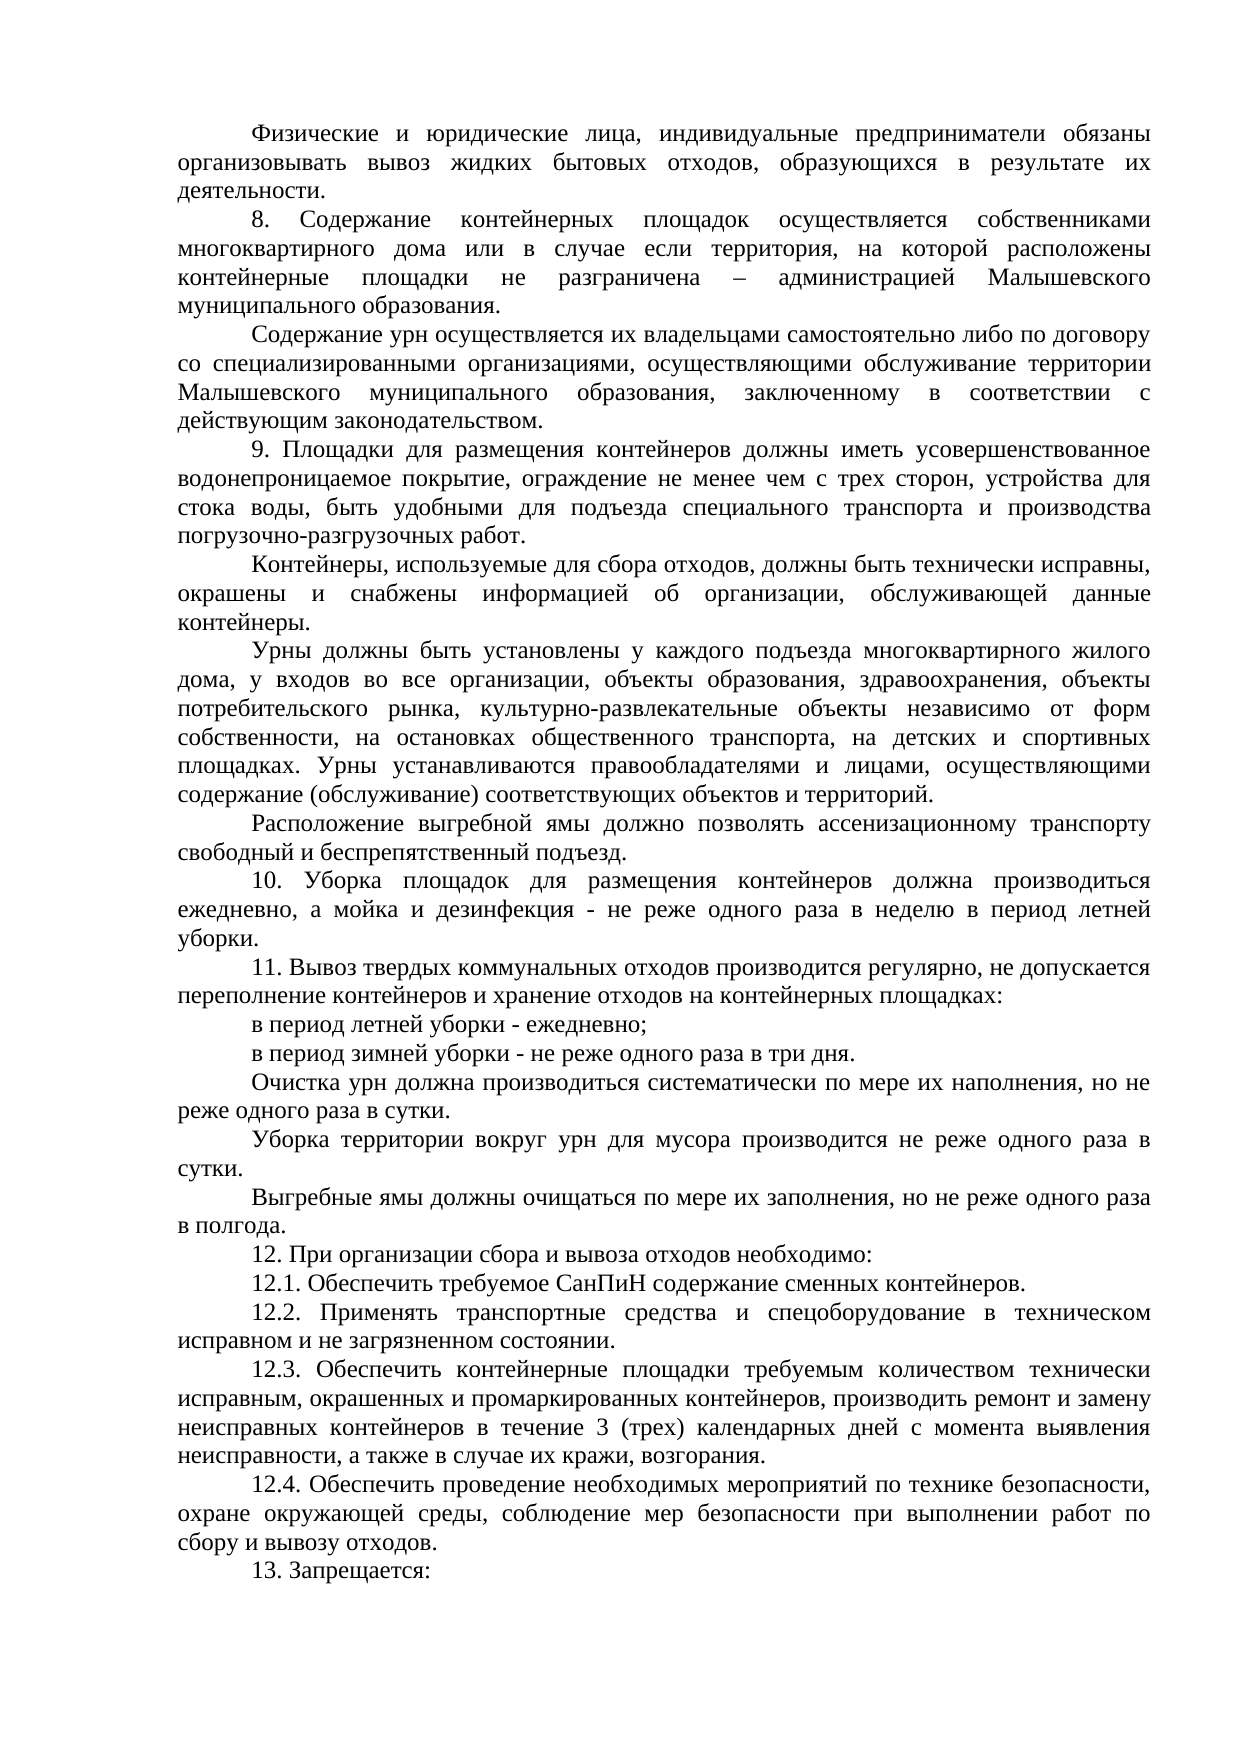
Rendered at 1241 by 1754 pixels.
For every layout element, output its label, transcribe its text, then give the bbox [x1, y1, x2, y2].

text 11. Вывоз твердых коммунальных отходов производится регулярно, не допускается переполнение контейнеров и хранение отходов на контейнерных площадках: [177, 952, 1152, 1009]
text 12.4. Обеспечить проведение необходимых мероприятий по технике безопасности, охране окружающей среды, соблюдение мер безопасности при выполнении работ по сбору и вывозу отходов. [177, 1469, 1152, 1556]
text 9. Площадки для размещения контейнеров должны иметь усовершенствованное водонепроницаемое покрытие, ограждение не менее чем с трех сторон, устройства для стока воды, быть удобными для подъезда специального транспорта и производства погрузочно-разгрузочных работ. [177, 434, 1152, 549]
text в период летней уборки - ежедневно; [177, 1009, 1152, 1038]
text 8. Содержание контейнерных площадок осуществляется собственниками многоквартирного дома или в случае если территория, на которой расположены контейнерные площадки не разграничена – администрацией Малышевского муниципального образования. [177, 204, 1152, 319]
text 12.1. Обеспечить требуемое СанПиН содержание сменных контейнеров. [177, 1268, 1152, 1297]
text 12. При организации сбора и вывоза отходов необходимо: [177, 1239, 1152, 1268]
text в период зимней уборки - не реже одного раза в три дня. [177, 1038, 1152, 1067]
text Физические и юридические лица, индивидуальные предприниматели обязаны организовывать вывоз жидких бытовых отходов, образующихся в результате их деятельности. [177, 118, 1152, 204]
text Очистка урн должна производиться систематически по мере их наполнения, но не реже одного раза в сутки. [177, 1067, 1152, 1124]
text Выгребные ямы должны очищаться по мере их заполнения, но не реже одного раза в полгода. [177, 1182, 1152, 1239]
text 12.3. Обеспечить контейнерные площадки требуемым количеством технически исправным, окрашенных и промаркированных контейнеров, производить ремонт и замену неисправных контейнеров в течение 3 (трех) календарных дней с момента выявления неисправности, а также в случае их кражи, возгорания. [177, 1354, 1152, 1469]
text 13. Запрещается: [177, 1556, 1152, 1584]
text Контейнеры, используемые для сбора отходов, должны быть технически исправны, окрашены и снабжены информацией об организации, обслуживающей данные контейнеры. [177, 549, 1152, 636]
text 12.2. Применять транспортные средства и спецоборудование в техническом исправном и не загрязненном состоянии. [177, 1297, 1152, 1354]
text Урны должны быть установлены у каждого подъезда многоквартирного жилого дома, у входов во все организации, объекты образования, здравоохранения, объекты потребительского рынка, культурно-развлекательные объекты независимо от форм собственности, на остановках общественного транспорта, на детских и спортивных площадках. Урны устанавливаются правообладателями и лицами, осуществляющими содержание (обслуживание) соответствующих объектов и территорий. [177, 636, 1152, 808]
text Расположение выгребной ямы должно позволять ассенизационному транспорту свободный и беспрепятственный подъезд. [177, 808, 1152, 866]
text Уборка территории вокруг урн для мусора производится не реже одного раза в сутки. [177, 1124, 1152, 1182]
text Содержание урн осуществляется их владельцами самостоятельно либо по договору со специализированными организациями, осуществляющими обслуживание территории Малышевского муниципального образования, заключенному в соответствии с действующим законодательством. [177, 319, 1152, 434]
text 10. Уборка площадок для размещения контейнеров должна производиться ежедневно, а мойка и дезинфекция - не реже одного раза в неделю в период летней уборки. [177, 866, 1152, 952]
